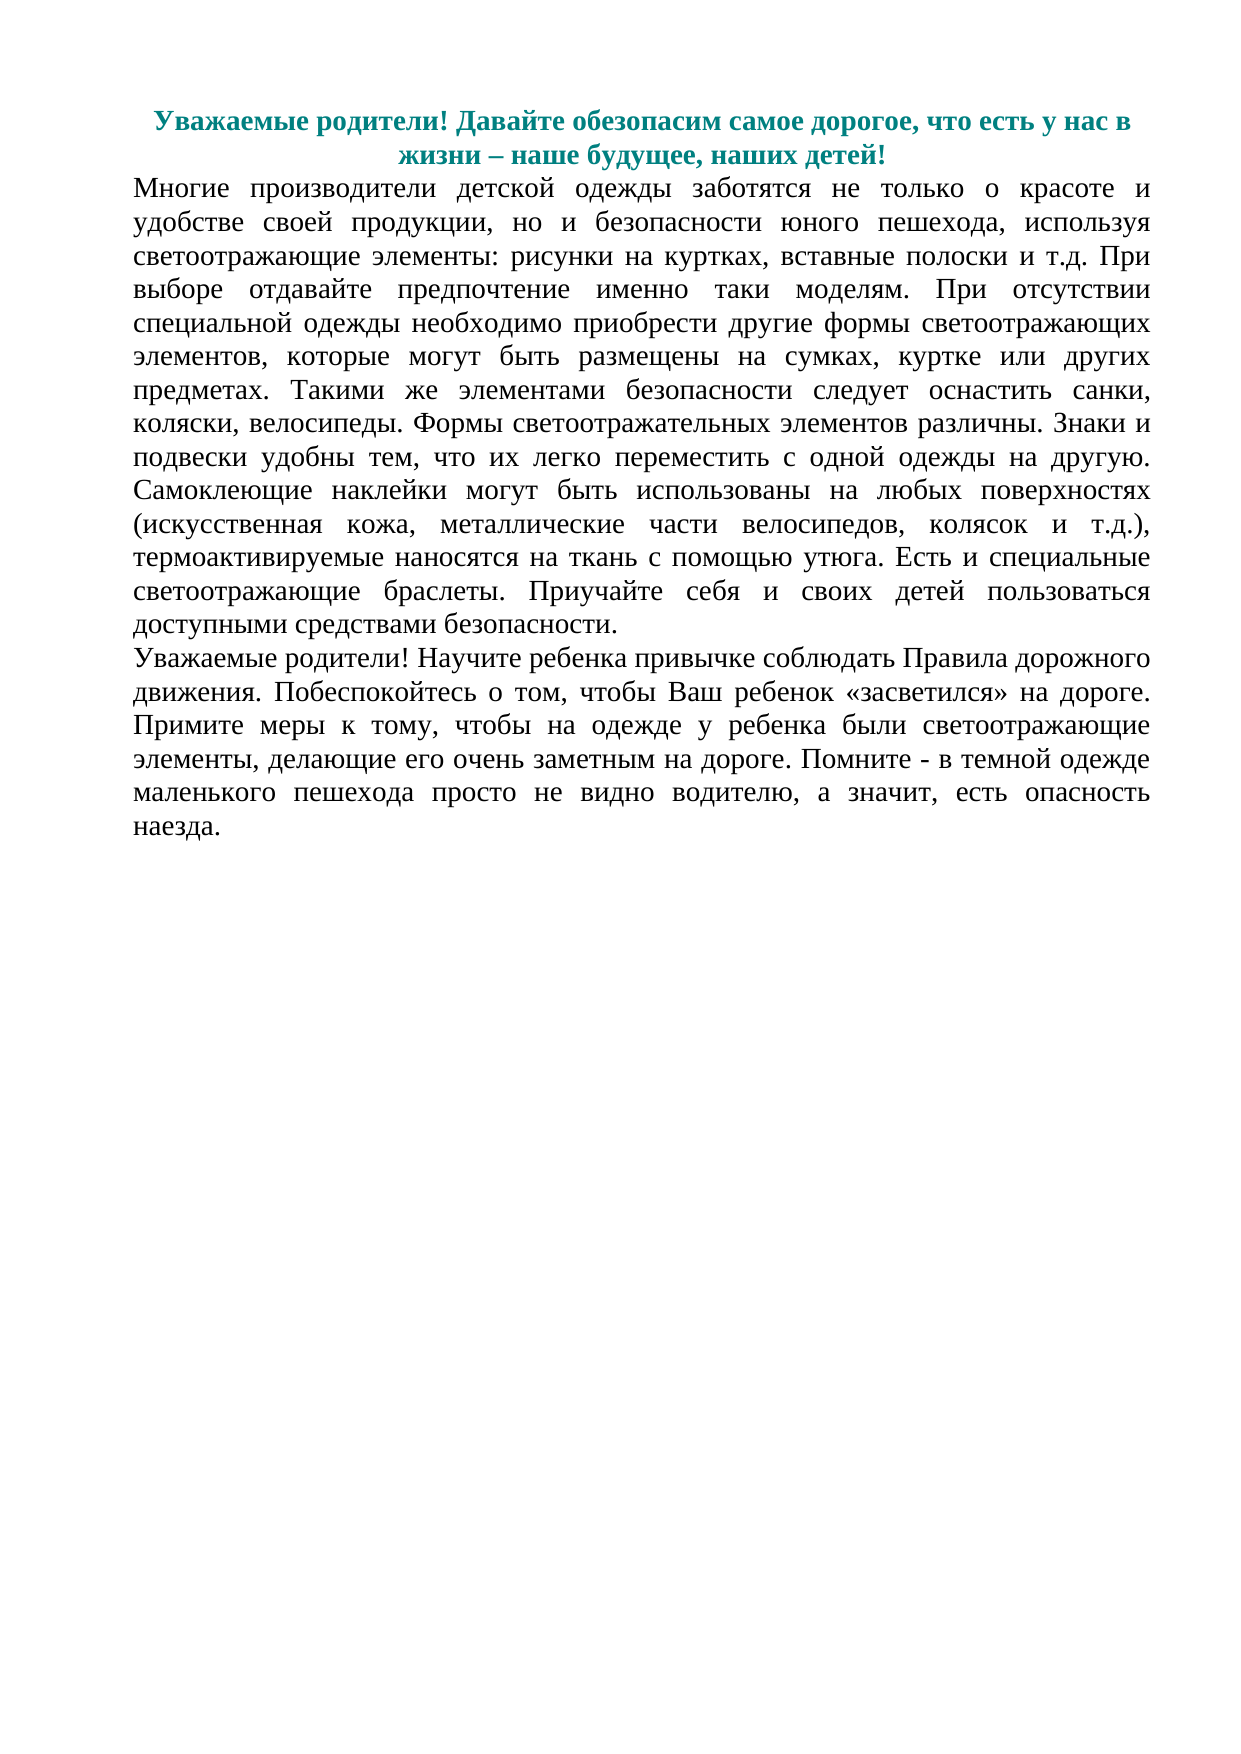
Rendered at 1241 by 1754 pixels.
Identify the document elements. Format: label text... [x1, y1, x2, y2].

text Уважаемые родители! Давайте обезопасим самое дорогое, что есть у нас в жизни – наше будущее, наших детей! [133, 103, 1152, 171]
text Уважаемые родители! Научите ребенка привычке соблюдать Правила дорожного движения. Побеспокойтесь о том, чтобы Ваш ребенок «засветился» на дороге. Примите меры к тому, чтобы на одежде у ребенка были светоотражающие элементы, делающие его очень заметным на дороге. Помните - в темной одежде маленького пешехода просто не видно водителю, а значит, есть опасность наезда. [133, 640, 1152, 841]
text Многие производители детской одежды заботятся не только о красоте и удобстве своей продукции, но и безопасности юного пешехода, используя светоотражающие элементы: рисунки на куртках, вставные полоски и т.д. При выборе отдавайте предпочтение именно таки моделям. При отсутствии специальной одежды необходимо приобрести другие формы светоотражающих элементов, которые могут быть размещены на сумках, куртке или других предметах. Такими же элементами безопасности следует оснастить санки, коляски, велосипеды. Формы светоотражательных элементов различны. Знаки и подвески удобны тем, что их легко переместить с одной одежды на другую. Самоклеющие наклейки могут быть использованы на любых поверхностях (искусственная кожа, металлические части велосипедов, колясок и т.д.), термоактивируемые наносятся на ткань с помощью утюга. Есть и специальные светоотражающие браслеты. Приучайте себя и своих детей пользоваться доступными средствами безопасности. [133, 171, 1152, 640]
